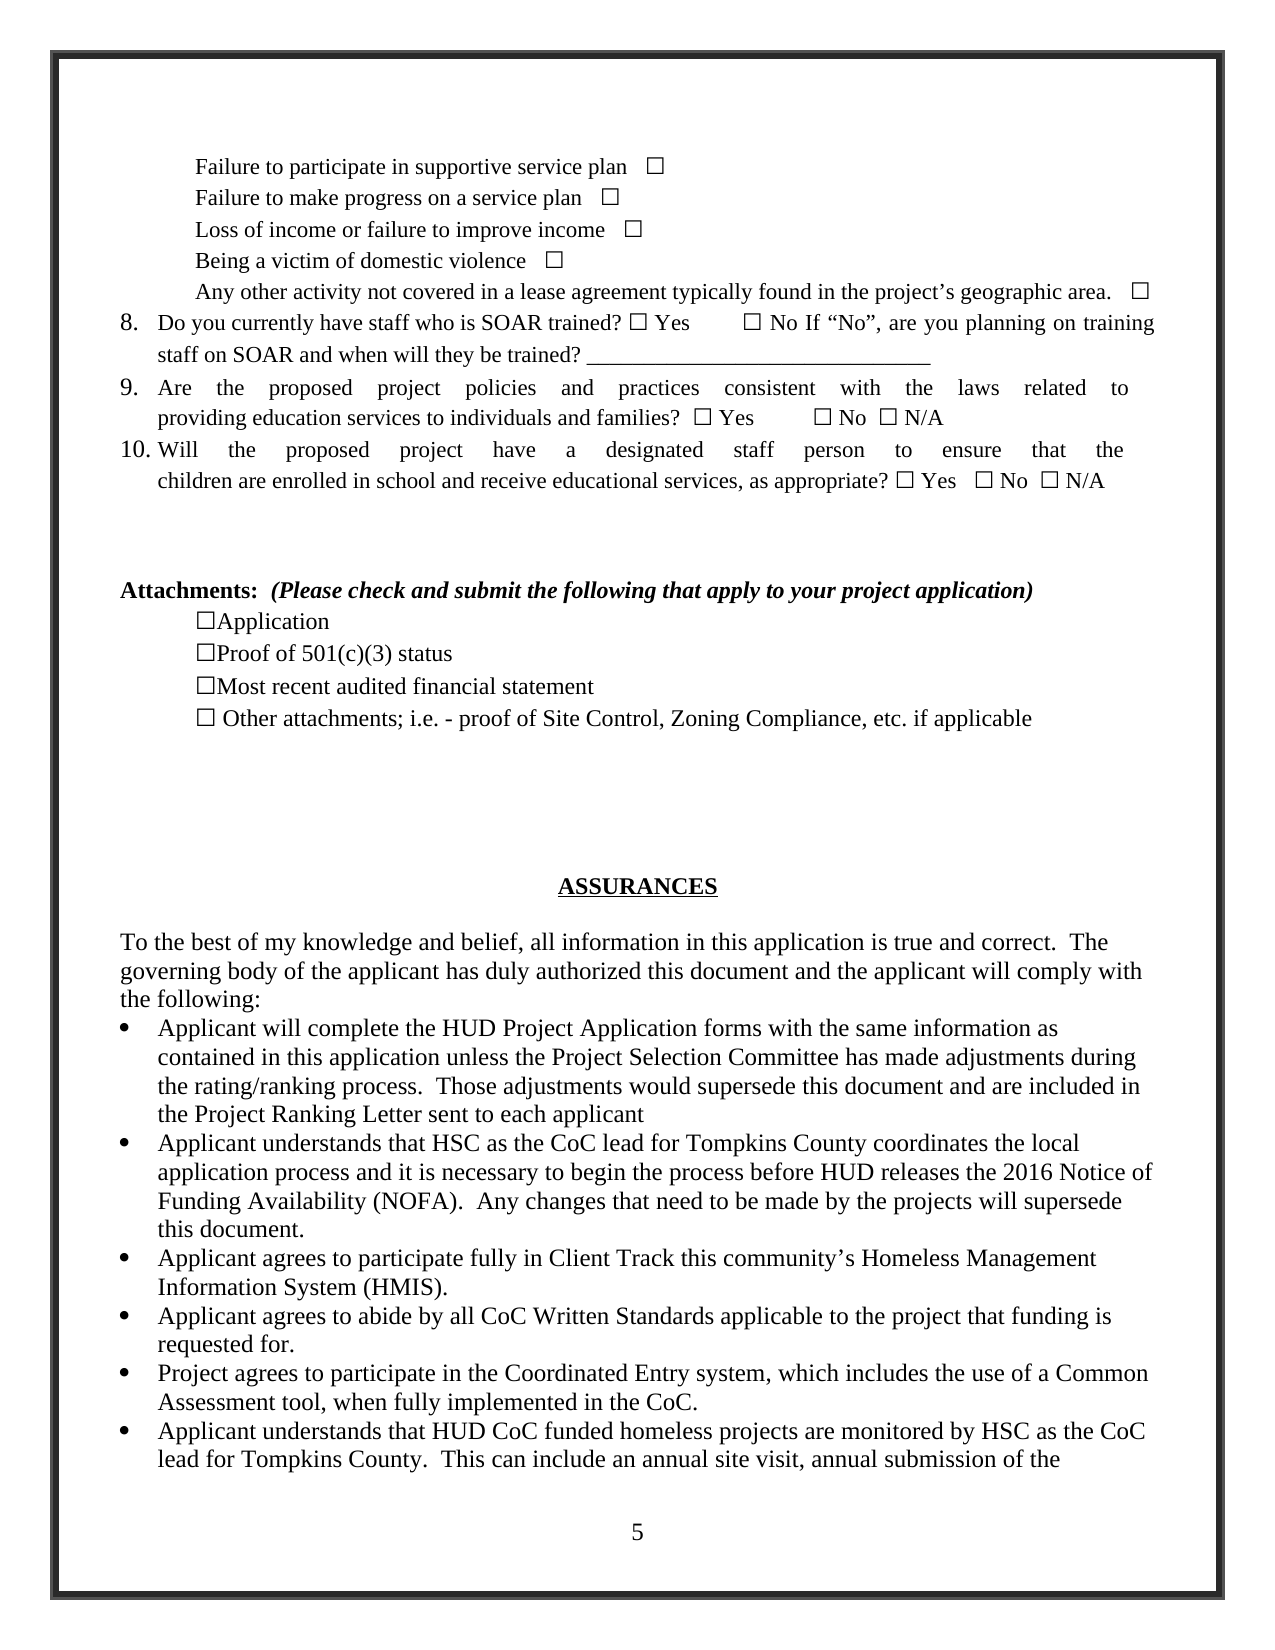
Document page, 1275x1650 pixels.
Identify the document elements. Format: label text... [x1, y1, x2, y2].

text Being a victim of domestic violence [157, 244, 1155, 275]
list Are the proposed project policies and practices consistent with the laws related to providing education services to individuals and families? Yes No N/A [120, 372, 1155, 431]
list Will the proposed project have a designated staff person to ensure that the children are enrolled in school and receive educational services, as appropriate? Yes No N/A [120, 434, 1155, 493]
list Do you currently have staff who is SOAR trained? Yes No If “No”, are you planning on training staff on SOAR and when will they be trained? ______________________________ [120, 306, 1155, 368]
text Any other activity not covered in a lease agreement typically found in the project’s geographic area. [195, 275, 1155, 306]
text Failure to make progress on a service plan [157, 181, 1155, 212]
text Other attachments; i.e. - proof of Site Control, Zoning Compliance, etc. if applicable [120, 701, 1155, 734]
list Project agrees to participate in the Coordinated Entry system, which includes the use of a Common Assessment tool, when fully implemented in the CoC. [120, 1358, 1155, 1416]
list Applicant will complete the HUD Project Application forms with the same information as contained in this application unless the Project Selection Committee has made adjustments during the rating/ranking process. Those adjustments would supersede this document and are included in the Project Ranking Letter sent to each applicant [120, 1013, 1155, 1128]
text To the best of my knowledge and belief, all information in this application is true and correct. The governing body of the applicant has duly authorized this document and the applicant will comply with the following: [120, 927, 1155, 1013]
text Most recent audited financial statement [120, 669, 1155, 701]
list Applicant agrees to abide by all CoC Written Standards applicable to the project that funding is requested for. [120, 1301, 1155, 1358]
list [120, 1416, 1155, 1473]
text Attachments: (Please check and submit the following that apply to your project application) [120, 576, 1155, 603]
list Applicant understands that HSC as the CoC lead for Tompkins County coordinates the local application process and it is necessary to begin the process before HUD releases the 2016 Notice of Funding Availability (NOFA). Any changes that need to be made by the projects will supersede this document. [120, 1128, 1155, 1243]
text ASSURANCES [120, 872, 1155, 899]
text Loss of income or failure to improve income [157, 212, 1155, 244]
text Failure to participate in supportive service plan [157, 150, 1155, 181]
text Application [120, 603, 1155, 636]
list Applicant agrees to participate fully in Client Track this community’s Homeless Management Information System (HMIS). [120, 1243, 1155, 1301]
text Proof of 501(c)(3) status [120, 636, 1155, 669]
